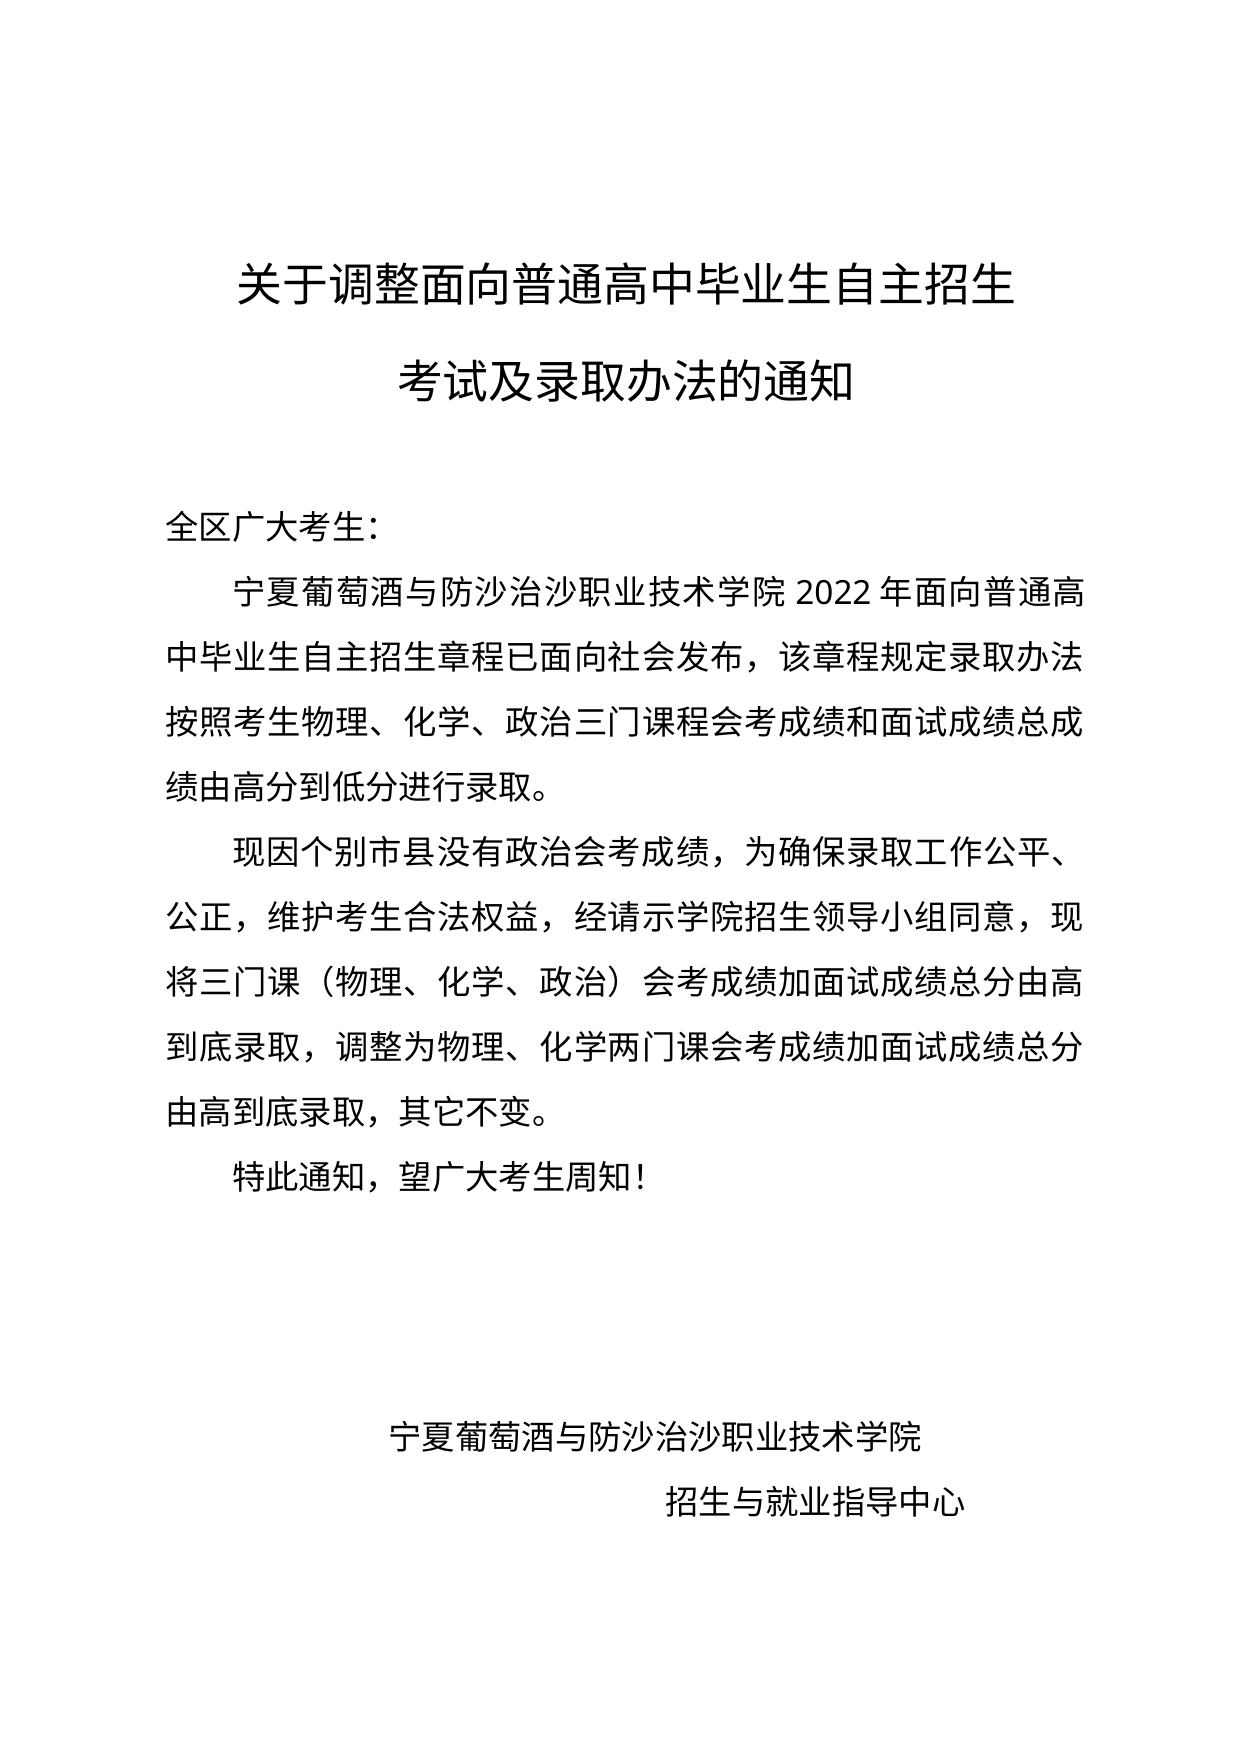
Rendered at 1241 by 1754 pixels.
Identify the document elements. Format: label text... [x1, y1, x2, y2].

text 宁夏葡萄酒与防沙治沙职业技术学院 [165, 1403, 1087, 1468]
text 招生与就业指导中心 [165, 1468, 1087, 1533]
text 现因个别市县没有政治会考成绩，为确保录取工作公平、公正，维护考生合法权益，经请示学院招生领导小组同意，现将三门课（物理、化学、政治）会考成绩加面试成绩总分由高到底录取，调整为物理、化学两门课会考成绩加面试成绩总分由高到底录取，其它不变。 [165, 818, 1087, 1143]
text 特此通知，望广大考生周知！ [165, 1143, 1087, 1208]
text 全区广大考生： [165, 493, 1087, 558]
text 关于调整面向普通高中毕业生自主招生 [165, 233, 1087, 330]
text 考试及录取办法的通知 [165, 330, 1087, 428]
text 宁夏葡萄酒与防沙治沙职业技术学院2022年面向普通高中毕业生自主招生章程已面向社会发布，该章程规定录取办法按照考生物理、化学、政治三门课程会考成绩和面试成绩总成绩由高分到低分进行录取。 [165, 558, 1087, 818]
